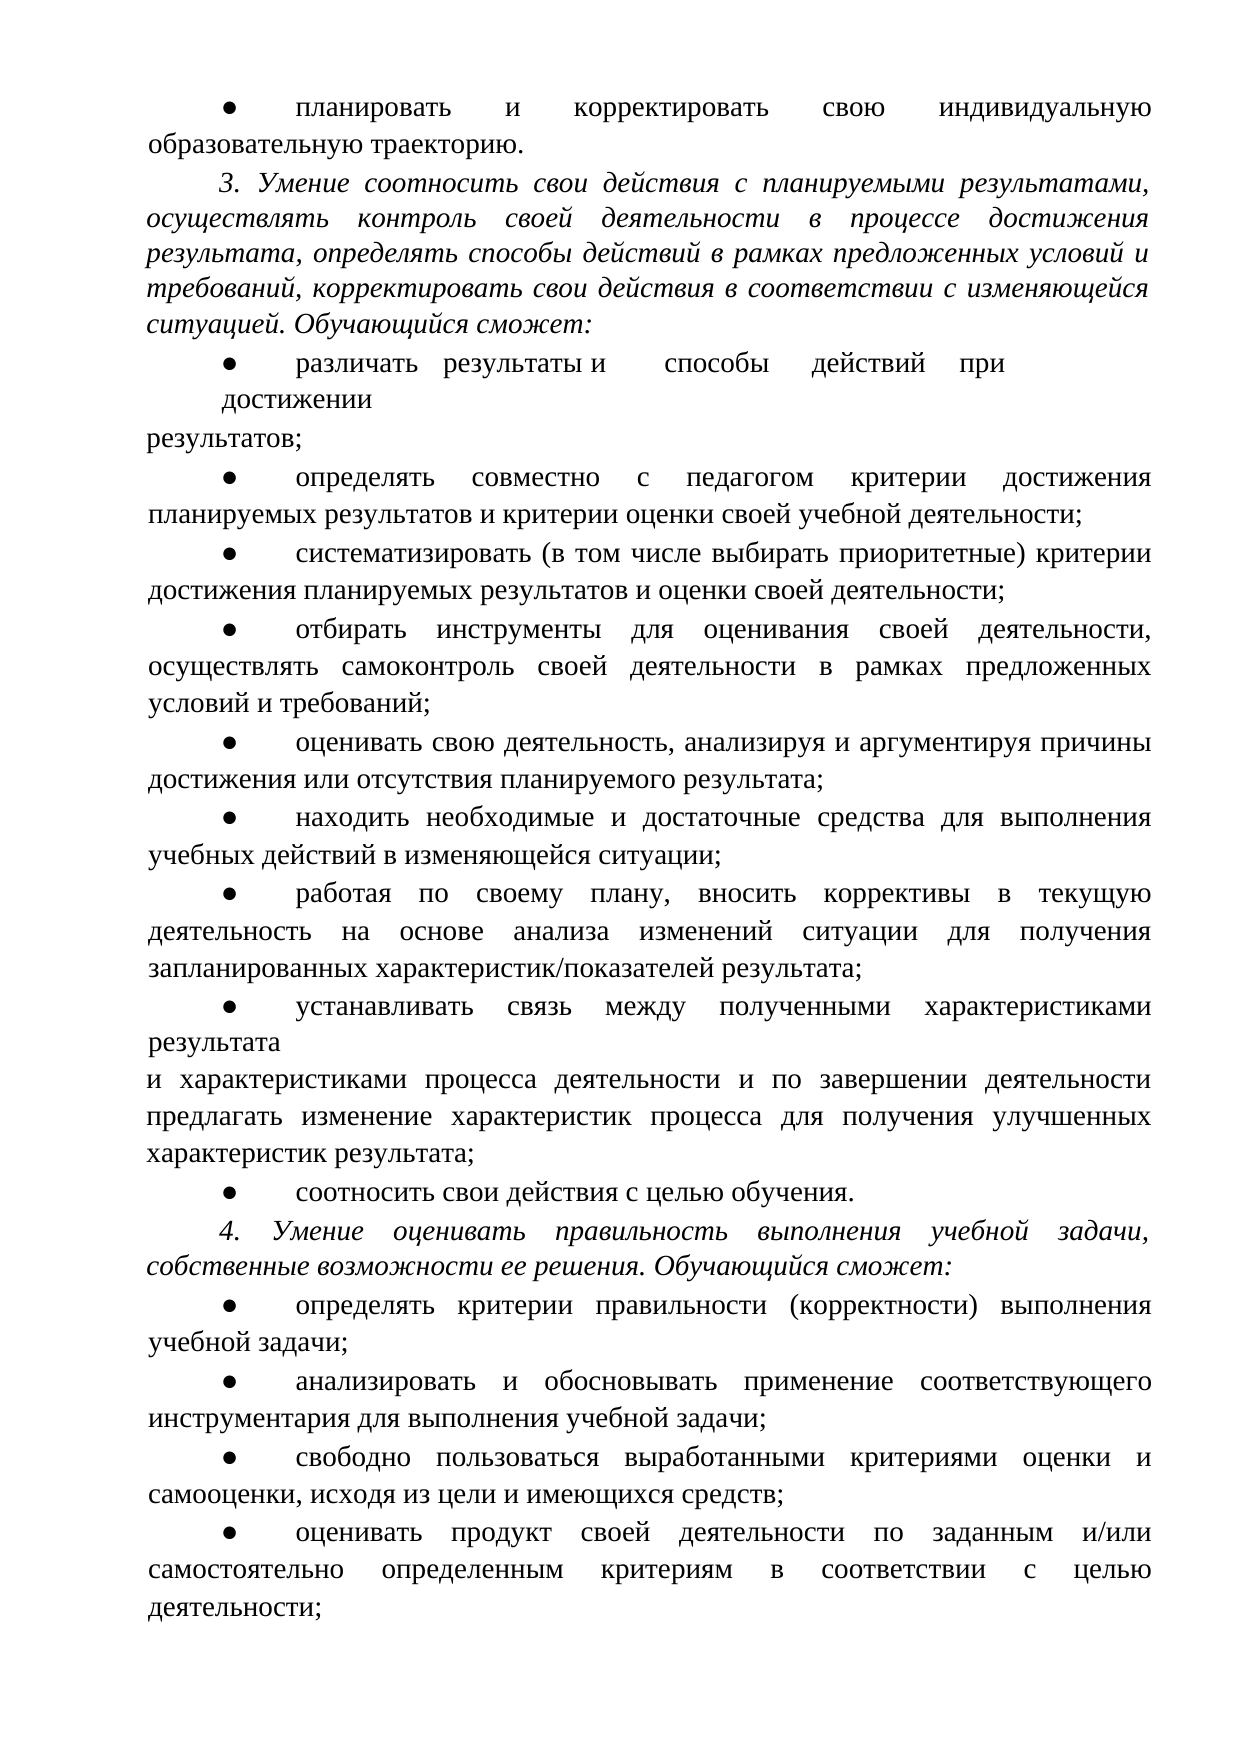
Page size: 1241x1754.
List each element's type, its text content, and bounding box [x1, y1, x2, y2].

text 4. Умение оценивать правильность выполнения учебной задачи, собственные возможности ее решения. Обучающийся сможет: [146, 1213, 1152, 1281]
list определять совместно с педагогом критерии достижения планируемых результатов и критерии оценки своей учебной деятельности; [148, 459, 1152, 530]
list планировать и корректировать свою индивидуальную образовательную траекторию. [148, 89, 1152, 160]
list различать результаты и способы действий при достижении [148, 345, 1152, 414]
list оценивать свою деятельность, анализируя и аргументируя причины достижения или отсутствия планируемого результата; [148, 724, 1152, 794]
list свободно пользоваться выработанными критериями оценки и самооценки, исходя из цели и имеющихся средств; [148, 1439, 1152, 1509]
text и характеристиками процесса деятельности и по завершении деятельности предлагать изменение характеристик процесса для получения улучшенных характеристик результата; [146, 1061, 1152, 1169]
list анализировать и обосновывать применение соответствующего инструментария для выполнения учебной задачи; [148, 1363, 1152, 1433]
list находить необходимые и достаточные средства для выполнения учебных действий в изменяющейся ситуации; [148, 799, 1152, 870]
list отбирать инструменты для оценивания своей деятельности, осуществлять самоконтроль своей деятельности в рамках предложенных условий и требований; [148, 611, 1152, 719]
list систематизировать (в том числе выбирать приоритетные) критерии достижения планируемых результатов и оценки своей деятельности; [148, 535, 1152, 606]
list определять критерии правильности (корректности) выполнения учебной задачи; [148, 1287, 1152, 1358]
list работая по своему плану, вносить коррективы в текущую деятельность на основе анализа изменений ситуации для получения запланированных характеристик/показателей результата; [148, 875, 1152, 983]
list соотносить свои действия с целью обучения. [148, 1174, 1152, 1208]
text результатов; [146, 420, 1152, 454]
list оценивать продукт своей деятельности по заданным и/или самостоятельно определенным критериям в соответствии с целью деятельности; [148, 1514, 1152, 1622]
text 3. Умение соотносить свои действия с планируемыми результатами, осуществлять контроль своей деятельности в процессе достижения результата, определять способы действий в рамках предложенных условий и требований, корректировать свои действия в соответствии с изменяющейся ситуацией. Обучающийся сможет: [146, 165, 1152, 339]
list устанавливать связь между полученными характеристиками результата [148, 988, 1152, 1058]
